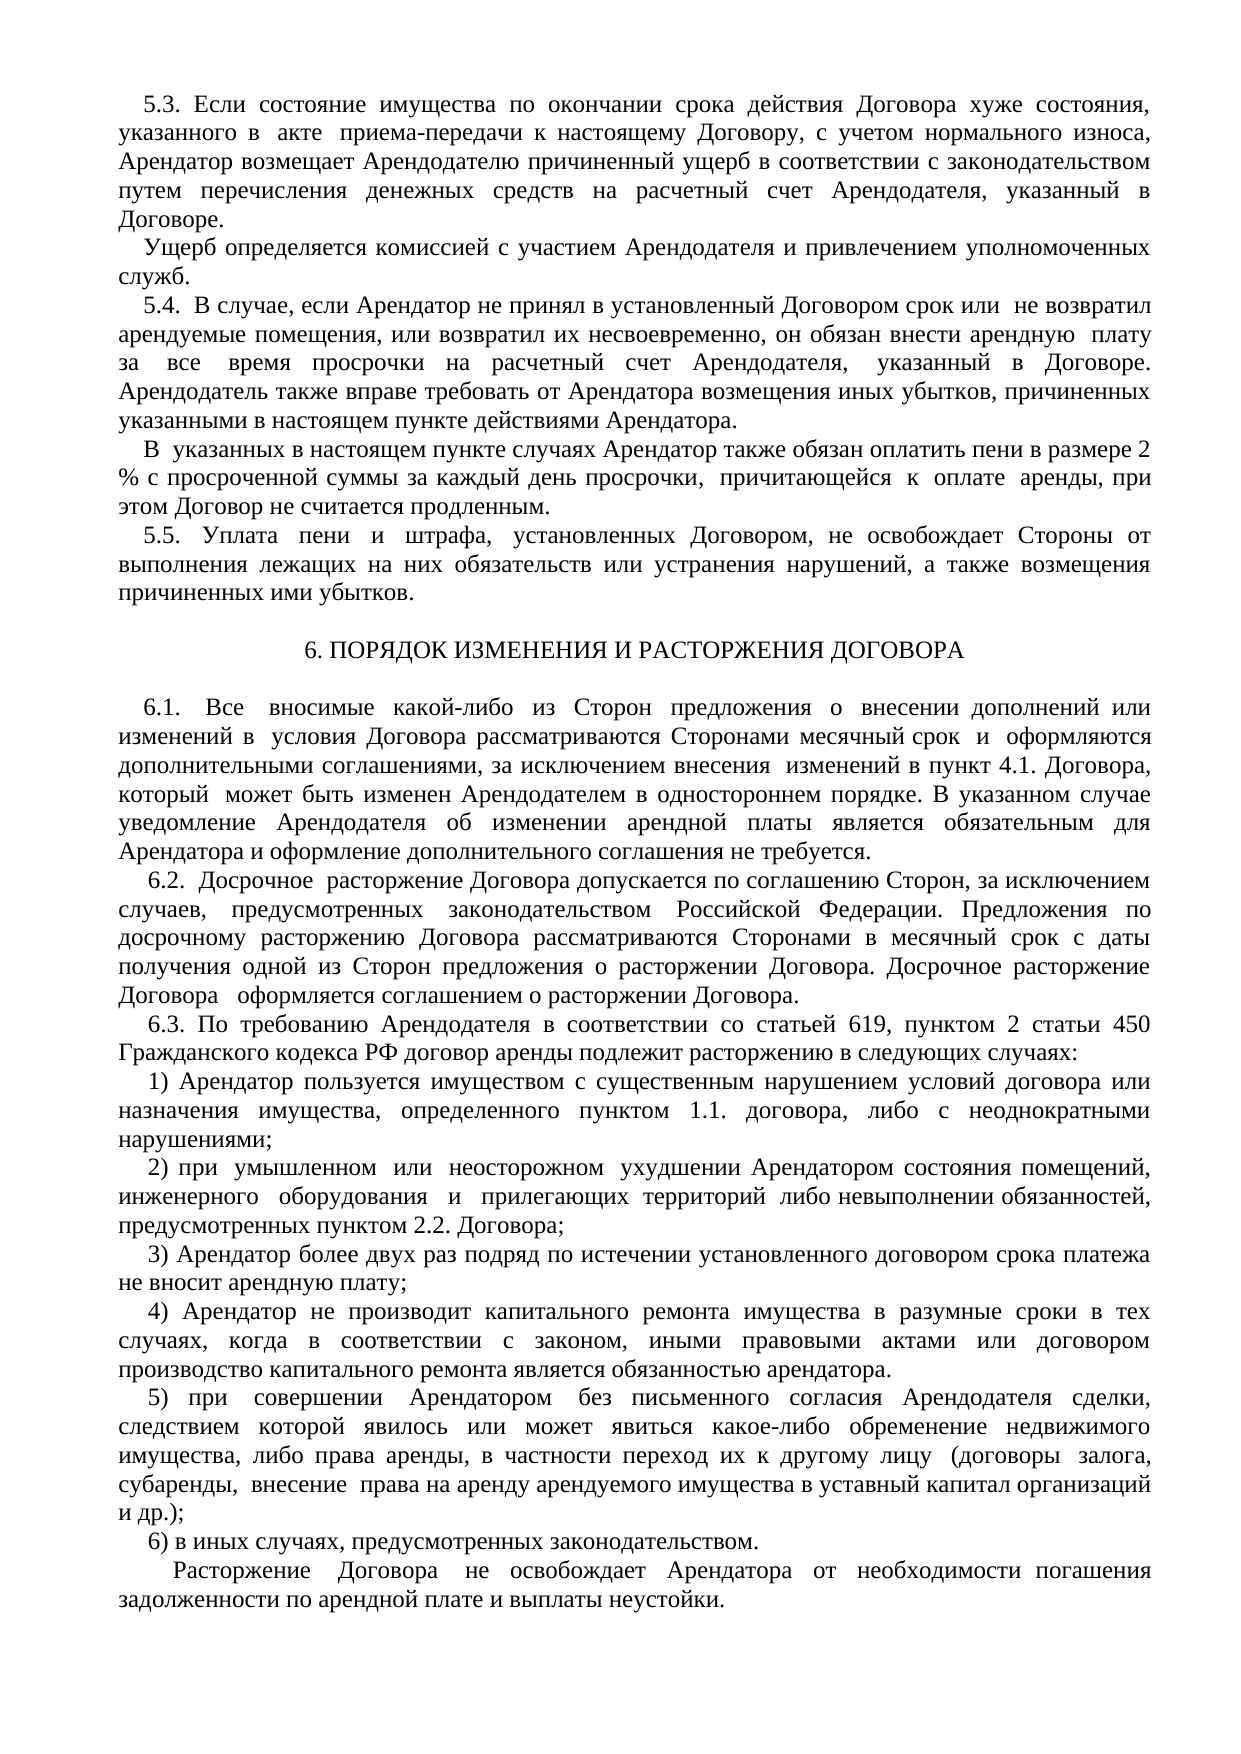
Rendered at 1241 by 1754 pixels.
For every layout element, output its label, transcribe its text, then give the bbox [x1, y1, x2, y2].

text 6.1. Все вносимые какой-либо из Сторон предложения о внесении дополнений или изменений в условия Договора рассматриваются Сторонами месячный срок и оформляются дополнительными соглашениями, за исключением внесения изменений в пункт 4.1. Договора, который может быть изменен Арендодателем в одностороннем порядке. В указанном случае уведомление Арендодателя об изменении арендной платы является обязательным для Арендатора и оформление дополнительного соглашения не требуется. [118, 664, 1152, 865]
text 2) при умышленном или неосторожном ухудшении Арендатором состояния помещений, инженерного оборудования и прилегающих территорий либо невыполнении обязанностей, предусмотренных пунктом 2.2. Договора; [118, 1152, 1152, 1239]
text 6.3. По требованию Арендодателя в соответствии со статьей 619, пунктом 2 статьи 450 Гражданского кодекса РФ договор аренды подлежит расторжению в следующих случаях: [118, 1009, 1152, 1066]
text 5) при совершении Арендатором без письменного согласия Арендодателя сделки, следствием которой явилось или может явиться какое-либо обременение недвижимого имущества, либо права аренды, в частности переход их к другому лицу (договоры залога, субаренды, внесение права на аренду арендуемого имущества в уставный капитал организаций и др.); [118, 1382, 1152, 1526]
text 5.4. В случае, если Арендатор не принял в установленный Договором срок или не возвратил арендуемые помещения, или возвратил их несвоевременно, он обязан внести арендную плату за все время просрочки на расчетный счет Арендодателя, указанный в Договоре. Арендодатель также вправе требовать от Арендатора возмещения иных убытков, причиненных указанными в настоящем пункте действиями Арендатора. [118, 290, 1152, 434]
text 6. ПОРЯДОК ИЗМЕНЕНИЯ И РАСТОРЖЕНИЯ ДОГОВОРА [118, 635, 1152, 664]
text Расторжение Договора не освобождает Арендатора от необходимости погашения задолженности по арендной плате и выплаты неустойки. [118, 1555, 1152, 1612]
text 6) в иных случаях, предусмотренных законодательством. [118, 1526, 1152, 1555]
text 3) Арендатор более двух раз подряд по истечении установленного договором срока платежа не вносит арендную плату; [118, 1239, 1152, 1296]
text В указанных в настоящем пункте случаях Арендатор также обязан оплатить пени в размере 2 % с просроченной суммы за каждый день просрочки, причитающейся к оплате аренды, при этом Договор не считается продленным. [118, 434, 1152, 520]
text 4) Арендатор не производит капитального ремонта имущества в разумные сроки в тех случаях, когда в соответствии с законом, иными правовыми актами или договором производство капитального ремонта является обязанностью арендатора. [118, 1296, 1152, 1382]
text 5.5. Уплата пени и штрафа, установленных Договором, не освобождает Стороны от выполнения лежащих на них обязательств или устранения нарушений, а также возмещения причиненных ими убытков. [118, 520, 1152, 606]
text Ущерб определяется комиссией с участием Арендодателя и привлечением уполномоченных служб. [118, 232, 1152, 290]
text 1) Арендатор пользуется имуществом с существенным нарушением условий договора или назначения имущества, определенного пунктом 1.1. договора, либо с неоднократными нарушениями; [118, 1066, 1152, 1152]
text 5.3. Если состояние имущества по окончании срока действия Договора хуже состояния, указанного в акте приема-передачи к настоящему Договору, с учетом нормального износа, Арендатор возмещает Арендодателю причиненный ущерб в соответствии с законодательством путем перечисления денежных средств на расчетный счет Арендодателя, указанный в Договоре. [118, 89, 1152, 232]
text 6.2. Досрочное расторжение Договора допускается по соглашению Сторон, за исключением случаев, предусмотренных законодательством Российской Федерации. Предложения по досрочному расторжению Договора рассматриваются Сторонами в месячный срок с даты получения одной из Сторон предложения о расторжении Договора. Досрочное расторжение Договора оформляется соглашением о расторжении Договора. [118, 865, 1152, 1009]
